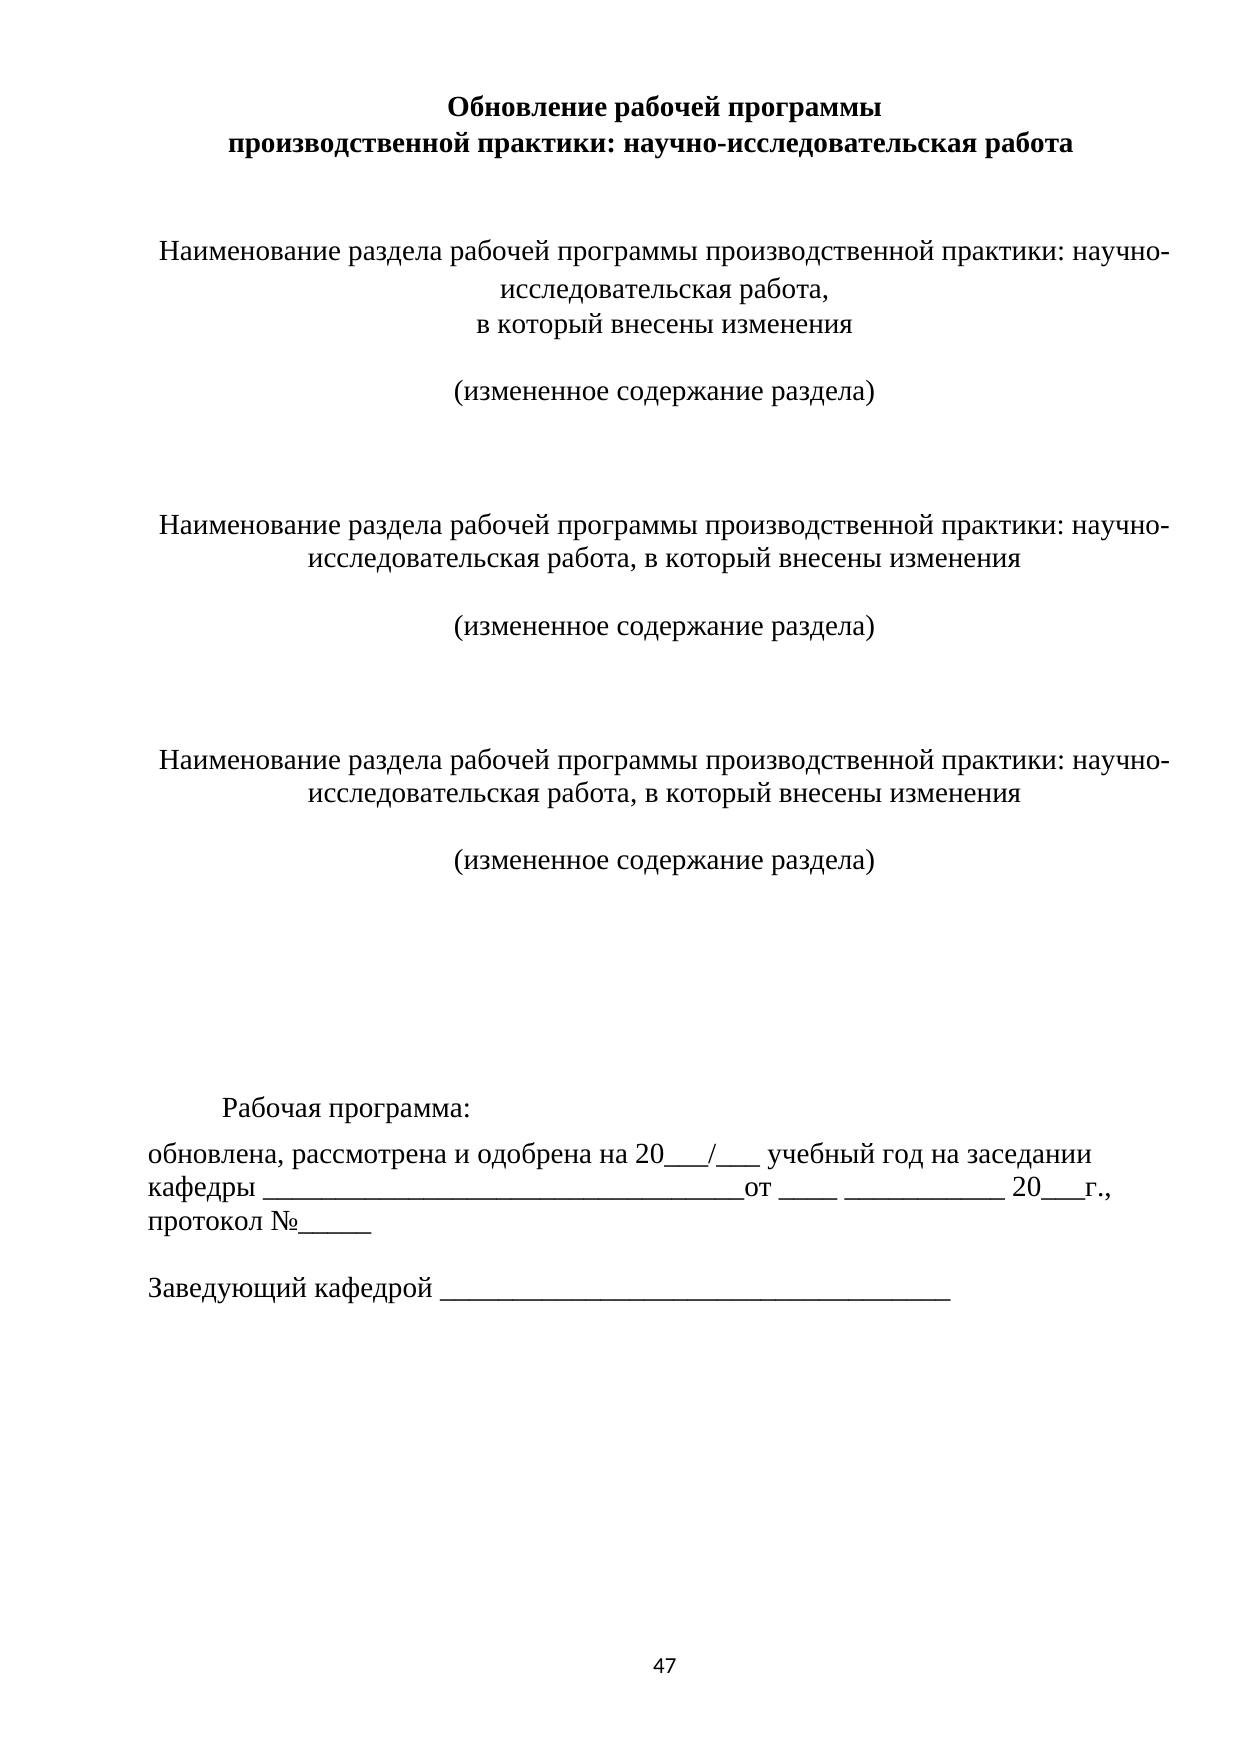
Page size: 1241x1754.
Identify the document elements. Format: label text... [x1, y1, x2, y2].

text Наименование раздела рабочей программы производственной практики: научно-исследовательская работа, [148, 231, 1181, 306]
text в который внесены изменения [148, 306, 1181, 339]
text обновлена, рассмотрена и одобрена на 20___/___ учебный год на заседании кафедры _________________________________от ____ ___________ 20___г., протокол №_____ [148, 1136, 1181, 1236]
text (измененное содержание раздела) [148, 842, 1181, 876]
text Обновление рабочей программы [148, 89, 1181, 122]
text (измененное содержание раздела) [148, 608, 1181, 641]
text Наименование раздела рабочей программы производственной практики: научно-исследовательская работа, в который внесены изменения [148, 742, 1181, 809]
text Рабочая программа: [148, 1090, 1181, 1123]
text (измененное содержание раздела) [148, 373, 1181, 406]
text Заведующий кафедрой ___________________________________ [148, 1270, 1181, 1303]
text производственной практики: научно-исследовательская работа [148, 122, 1181, 160]
text Наименование раздела рабочей программы производственной практики: научно-исследовательская работа, в который внесены изменения [148, 507, 1181, 574]
